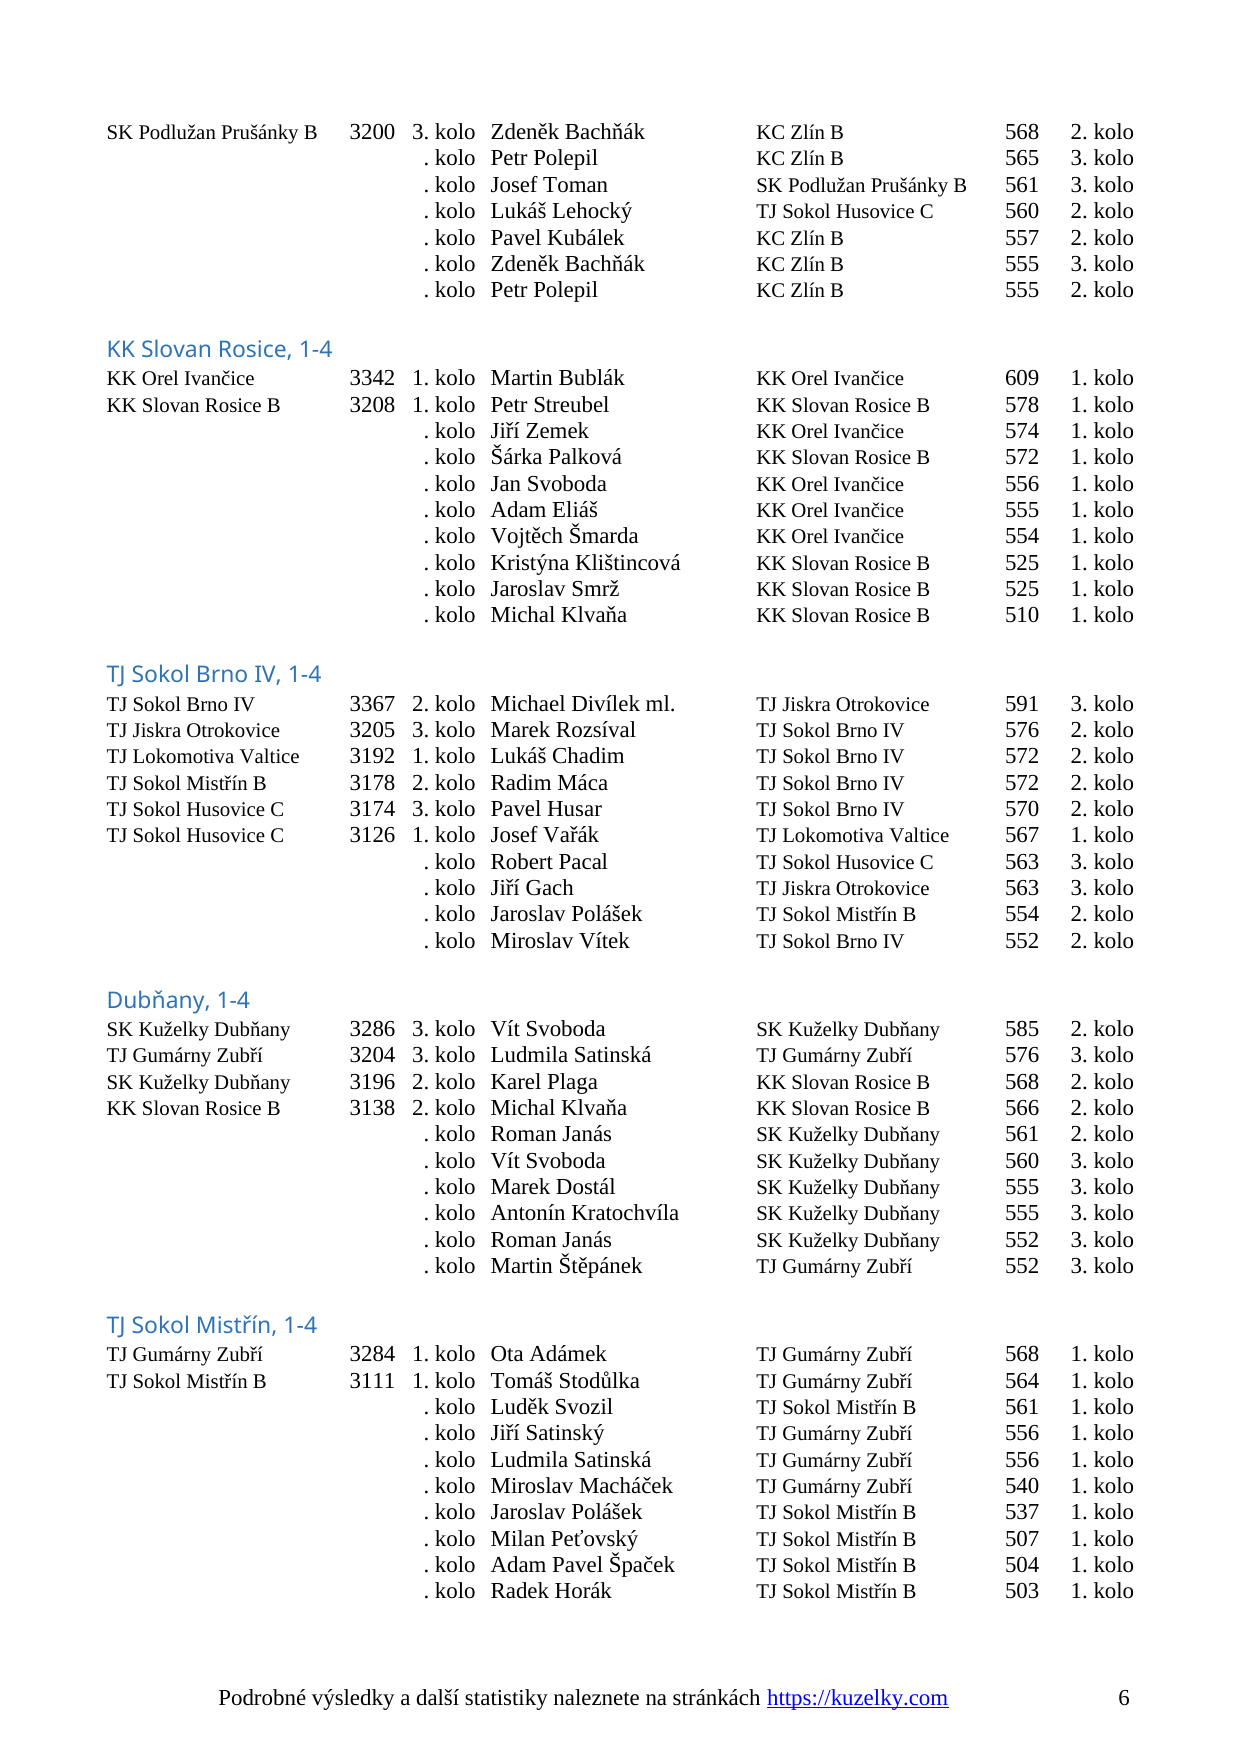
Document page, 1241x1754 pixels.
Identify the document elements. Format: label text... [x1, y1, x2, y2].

text . kolo Kristýna Klištincová KK Slovan Rosice B 525 1. kolo [106, 549, 1134, 575]
text . kolo Jaroslav Polášek TJ Sokol Mistřín B 537 1. kolo [106, 1498, 1134, 1525]
text . kolo Vít Svoboda SK Kuželky Dubňany 560 3. kolo [106, 1147, 1134, 1173]
text . kolo Miroslav Vítek TJ Sokol Brno IV 552 2. kolo [106, 927, 1134, 953]
text SK Kuželky Dubňany 3196 2. kolo Karel Plaga KK Slovan Rosice B 568 2. kolo [106, 1068, 1134, 1094]
text SK Kuželky Dubňany 3286 3. kolo Vít Svoboda SK Kuželky Dubňany 585 2. kolo [106, 1015, 1134, 1041]
text . kolo Radek Horák TJ Sokol Mistřín B 503 1. kolo [106, 1577, 1134, 1604]
text TJ Gumárny Zubří 3284 1. kolo Ota Adámek TJ Gumárny Zubří 568 1. kolo [106, 1340, 1134, 1367]
text TJ Sokol Mistřín B 3111 1. kolo Tomáš Stodůlka TJ Gumárny Zubří 564 1. kolo [106, 1367, 1134, 1393]
text KK Slovan Rosice B 3138 2. kolo Michal Klvaňa KK Slovan Rosice B 566 2. kolo [106, 1094, 1134, 1120]
text . kolo Pavel Kubálek KC Zlín B 557 2. kolo [106, 223, 1134, 250]
text . kolo Antonín Kratochvíla SK Kuželky Dubňany 555 3. kolo [106, 1199, 1134, 1226]
text . kolo Martin Štěpánek TJ Gumárny Zubří 552 3. kolo [106, 1252, 1134, 1278]
text . kolo Marek Dostál SK Kuželky Dubňany 555 3. kolo [106, 1173, 1134, 1199]
subtitle Dubňany, 1-4 [106, 984, 1134, 1015]
text . kolo Petr Polepil KC Zlín B 555 2. kolo [106, 276, 1134, 303]
text . kolo Milan Peťovský TJ Sokol Mistřín B 507 1. kolo [106, 1525, 1134, 1551]
text . kolo Miroslav Macháček TJ Gumárny Zubří 540 1. kolo [106, 1472, 1134, 1498]
text TJ Sokol Mistřín B 3178 2. kolo Radim Máca TJ Sokol Brno IV 572 2. kolo [106, 769, 1134, 795]
text KK Orel Ivančice 3342 1. kolo Martin Bublák KK Orel Ivančice 609 1. kolo [106, 364, 1134, 391]
text . kolo Jaroslav Smrž KK Slovan Rosice B 525 1. kolo [106, 575, 1134, 602]
text . kolo Ludmila Satinská TJ Gumárny Zubří 556 1. kolo [106, 1446, 1134, 1472]
text TJ Gumárny Zubří 3204 3. kolo Ludmila Satinská TJ Gumárny Zubří 576 3. kolo [106, 1041, 1134, 1068]
text TJ Jiskra Otrokovice 3205 3. kolo Marek Rozsíval TJ Sokol Brno IV 576 2. kolo [106, 716, 1134, 742]
text . kolo Adam Pavel Špaček TJ Sokol Mistřín B 504 1. kolo [106, 1551, 1134, 1577]
text . kolo Jaroslav Polášek TJ Sokol Mistřín B 554 2. kolo [106, 901, 1134, 927]
text . kolo Josef Toman SK Podlužan Prušánky B 561 3. kolo [106, 171, 1134, 197]
subtitle KK Slovan Rosice, 1-4 [106, 333, 1134, 364]
text TJ Sokol Brno IV 3367 2. kolo Michael Divílek ml. TJ Jiskra Otrokovice 591 3. kolo [106, 690, 1134, 716]
text KK Slovan Rosice B 3208 1. kolo Petr Streubel KK Slovan Rosice B 578 1. kolo [106, 391, 1134, 417]
text . kolo Jiří Satinský TJ Gumárny Zubří 556 1. kolo [106, 1419, 1134, 1446]
text . kolo Jiří Gach TJ Jiskra Otrokovice 563 3. kolo [106, 874, 1134, 901]
text . kolo Robert Pacal TJ Sokol Husovice C 563 3. kolo [106, 848, 1134, 874]
subtitle TJ Sokol Brno IV, 1-4 [106, 658, 1134, 690]
text . kolo Luděk Svozil TJ Sokol Mistřín B 561 1. kolo [106, 1393, 1134, 1419]
text . kolo Michal Klvaňa KK Slovan Rosice B 510 1. kolo [106, 602, 1134, 628]
text . kolo Petr Polepil KC Zlín B 565 3. kolo [106, 144, 1134, 171]
text . kolo Jiří Zemek KK Orel Ivančice 574 1. kolo [106, 417, 1134, 443]
text . kolo Šárka Palková KK Slovan Rosice B 572 1. kolo [106, 443, 1134, 470]
text . kolo Roman Janás SK Kuželky Dubňany 561 2. kolo [106, 1120, 1134, 1147]
text TJ Lokomotiva Valtice 3192 1. kolo Lukáš Chadim TJ Sokol Brno IV 572 2. kolo [106, 742, 1134, 769]
text TJ Sokol Husovice C 3126 1. kolo Josef Vařák TJ Lokomotiva Valtice 567 1. kolo [106, 821, 1134, 848]
text . kolo Zdeněk Bachňák KC Zlín B 555 3. kolo [106, 250, 1134, 276]
text . kolo Roman Janás SK Kuželky Dubňany 552 3. kolo [106, 1226, 1134, 1252]
text . kolo Adam Eliáš KK Orel Ivančice 555 1. kolo [106, 496, 1134, 522]
text . kolo Jan Svoboda KK Orel Ivančice 556 1. kolo [106, 470, 1134, 496]
subtitle TJ Sokol Mistřín, 1-4 [106, 1309, 1134, 1340]
text . kolo Lukáš Lehocký TJ Sokol Husovice C 560 2. kolo [106, 197, 1134, 223]
text TJ Sokol Husovice C 3174 3. kolo Pavel Husar TJ Sokol Brno IV 570 2. kolo [106, 795, 1134, 821]
text SK Podlužan Prušánky B 3200 3. kolo Zdeněk Bachňák KC Zlín B 568 2. kolo [106, 118, 1134, 144]
text . kolo Vojtěch Šmarda KK Orel Ivančice 554 1. kolo [106, 522, 1134, 549]
